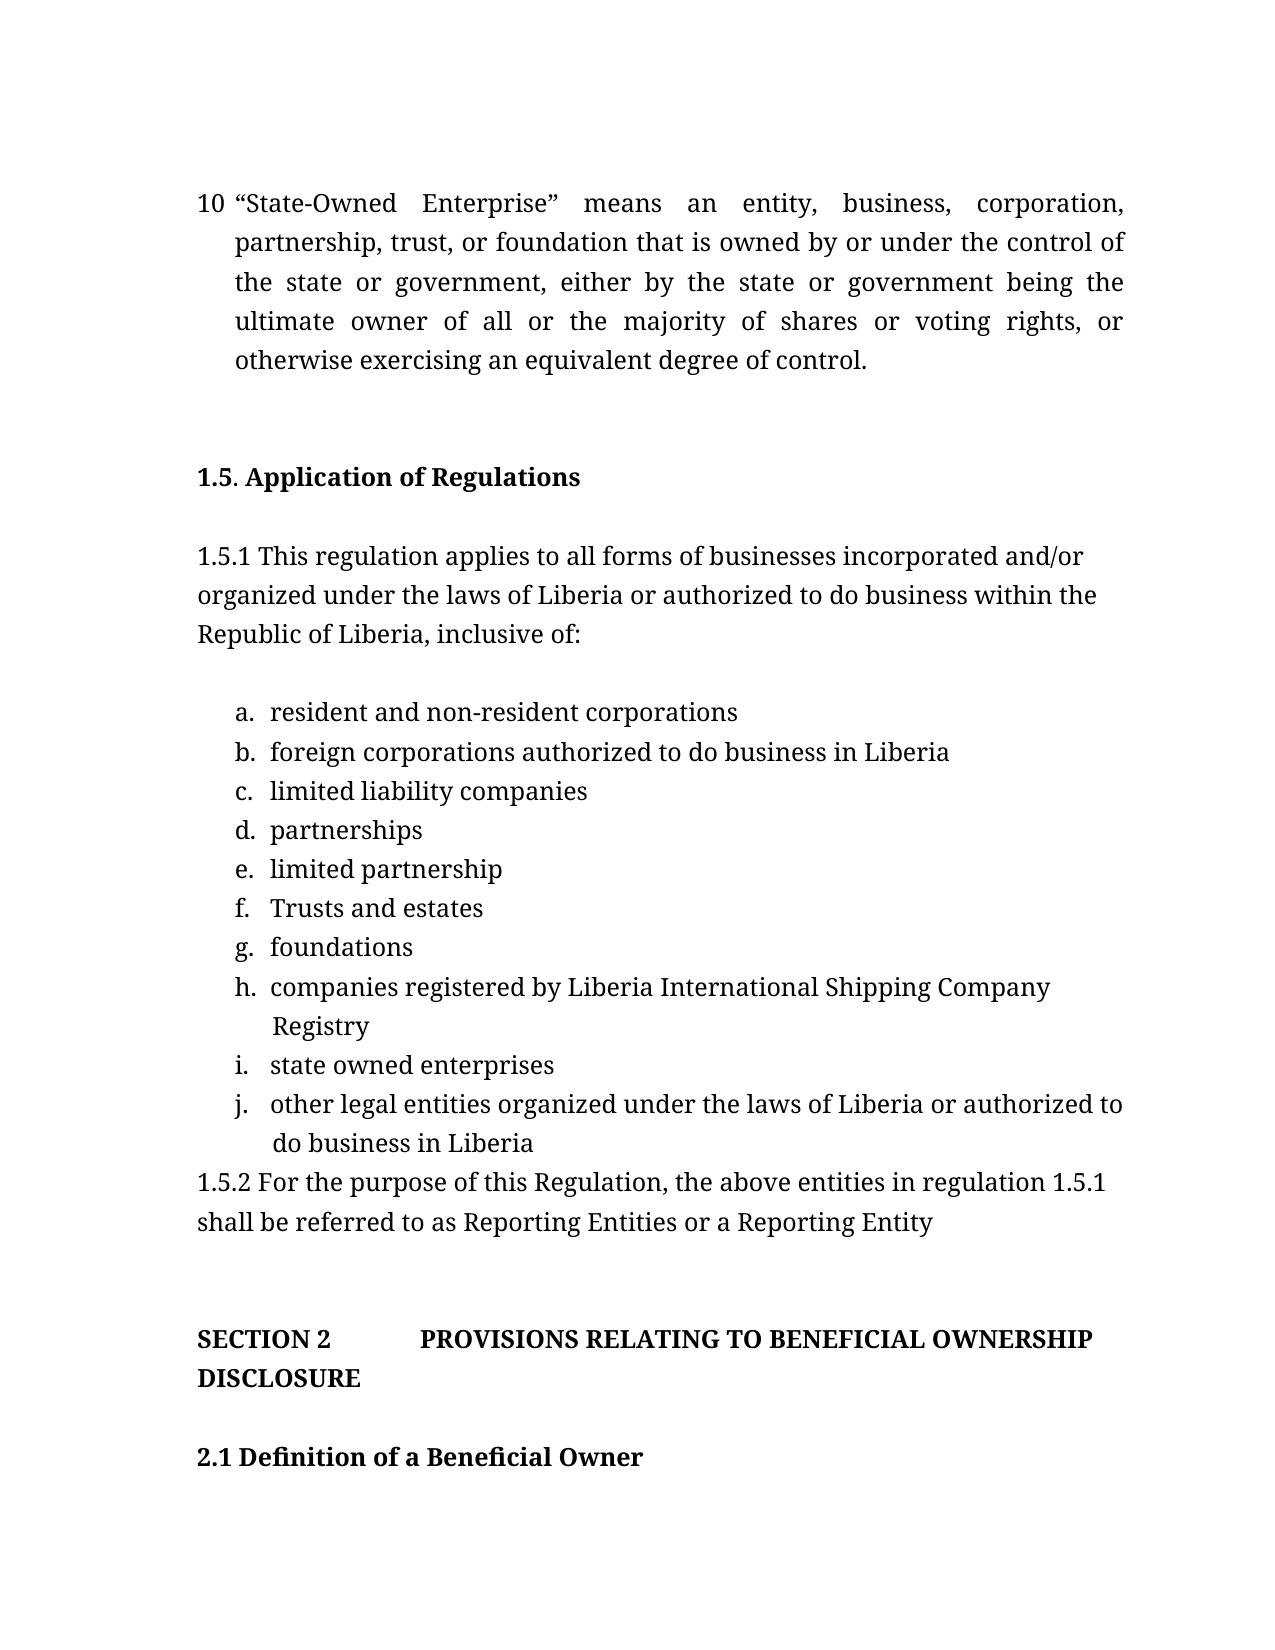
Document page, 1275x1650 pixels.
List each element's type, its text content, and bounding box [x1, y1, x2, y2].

list partnerships [234, 813, 1125, 847]
list limited partnership [234, 852, 1125, 886]
list limited liability companies [234, 773, 1125, 807]
list resident and non-resident corporations [234, 695, 1125, 729]
text SECTION 2 PROVISIONS RELATING TO BENEFICIAL OWNERSHIP DISCLOSURE [197, 1322, 1125, 1395]
list “State-Owned Enterprise” means an entity, business, corporation, partnership, trust, or foundation that is owned by or under the control of the state or government, either by the state or government being the ultimate owner of all or the majority of shares or voting rights, or otherwise exercising an equivalent degree of control. [197, 186, 1125, 377]
list foundations [234, 930, 1125, 964]
text 1.5.1 This regulation applies to all forms of businesses incorporated and/or organized under the laws of Liberia or authorized to do business within the Republic of Liberia, inclusive of: [197, 538, 1125, 651]
list state owned enterprises [234, 1048, 1125, 1082]
list companies registered by Liberia International Shipping Company Registry [234, 969, 1125, 1042]
text 1.5. Application of Regulations [197, 460, 1125, 494]
list foreign corporations authorized to do business in Liberia [234, 734, 1125, 768]
list other legal entities organized under the laws of Liberia or authorized to do business in Liberia [234, 1087, 1125, 1160]
text 1.5.2 For the purpose of this Regulation, the above entities in regulation 1.5.1 shall be referred to as Reporting Entities or a Reporting Entity [197, 1165, 1125, 1238]
text 2.1 Definition of a Beneficial Owner [197, 1439, 1125, 1473]
list Trusts and estates [234, 891, 1125, 925]
